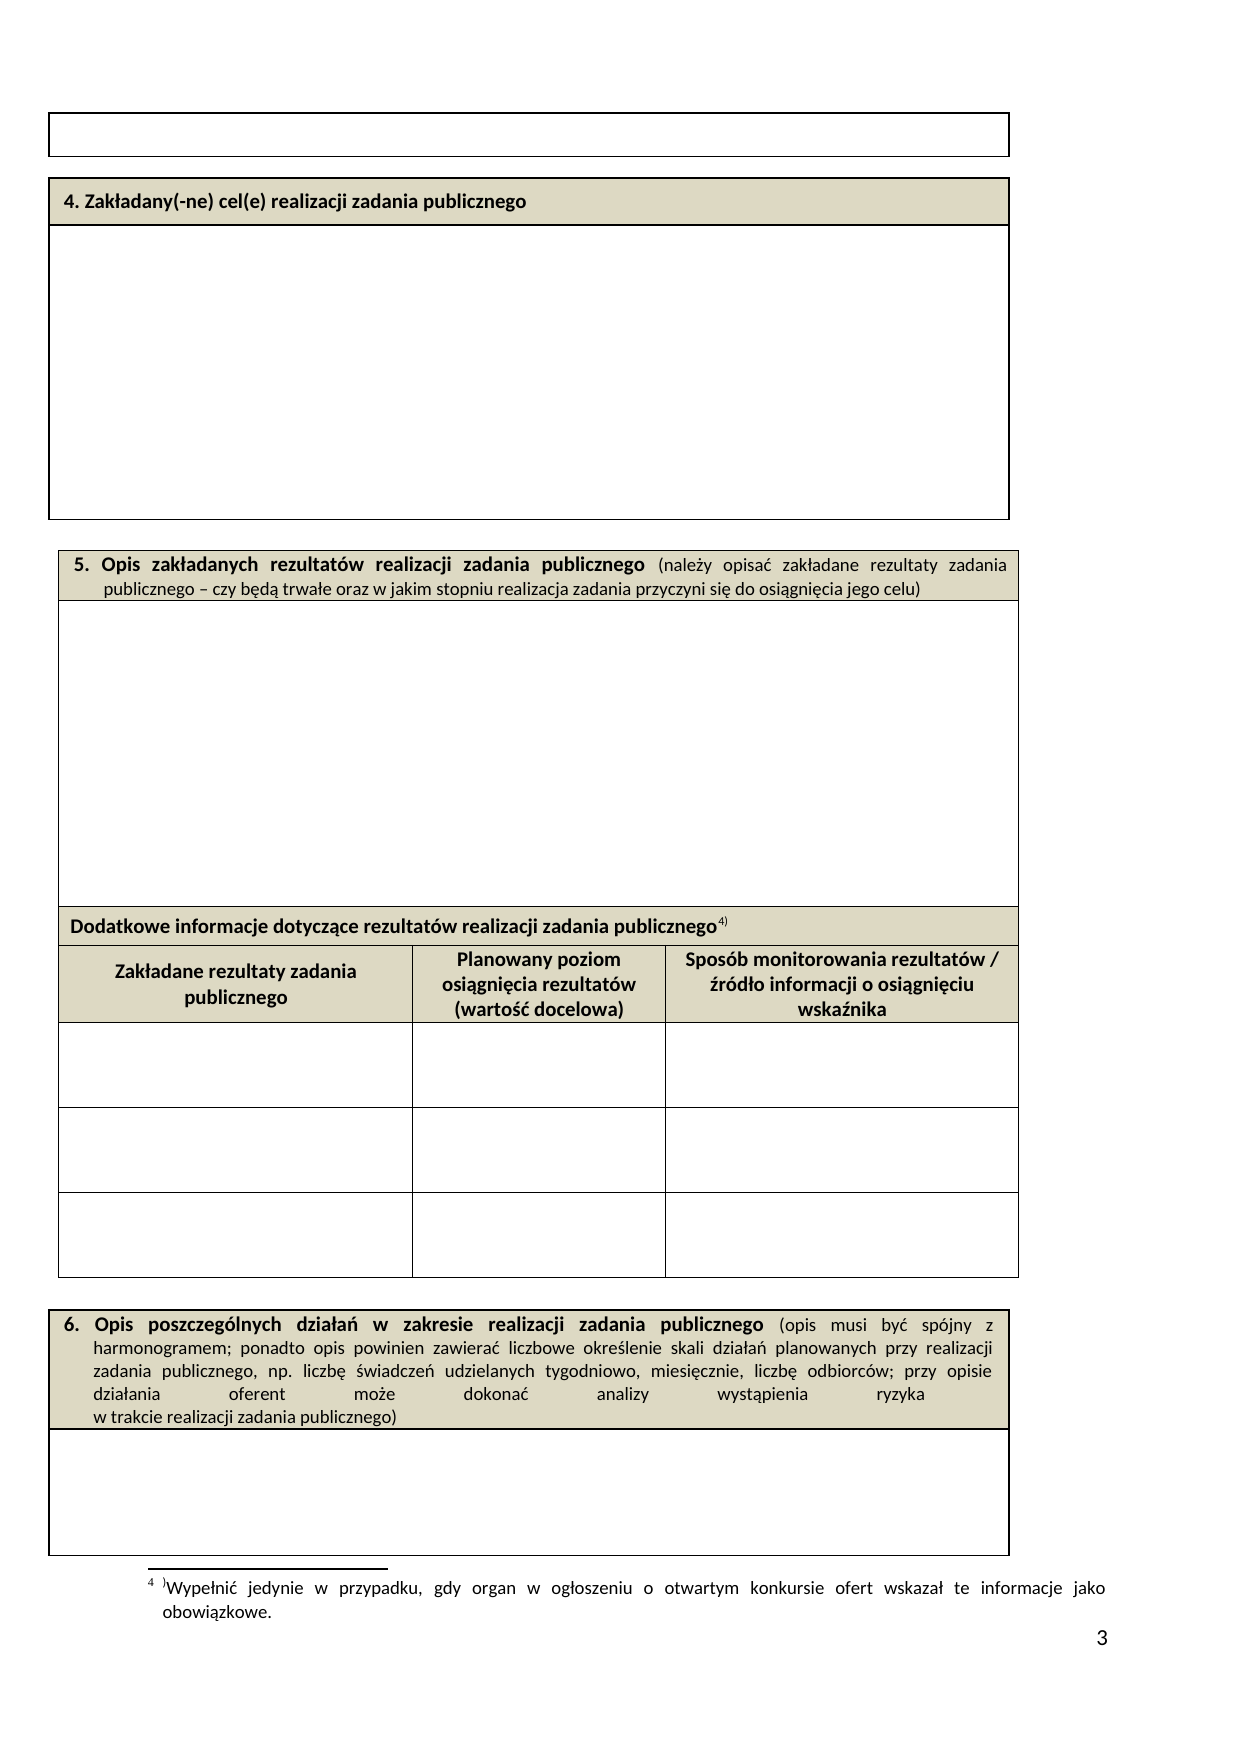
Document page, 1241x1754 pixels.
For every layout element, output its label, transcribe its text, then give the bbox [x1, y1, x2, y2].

table_header 5. Opis zakładanych rezultatów realizacji zadania publicznego (należy opisać zakładane rezultaty zadania publicznego – czy będą trwałe oraz w jakim stopniu realizacja zadania przyczyni się do osiągnięcia jego celu) [59, 551, 1018, 600]
table_cell Zakładane rezultaty zadania publicznego [59, 946, 412, 1022]
table_cell [413, 1023, 665, 1107]
table_cell [59, 1023, 412, 1107]
table_cell [50, 226, 1008, 519]
table_cell Sposób monitorowania rezultatów / źródło informacji o osiągnięciu wskaźnika [666, 946, 1018, 1022]
table_cell [50, 114, 1008, 156]
table_header 6. Opis poszczególnych działań w zakresie realizacji zadania publicznego (opis musi być spójny z harmonogramem; ponadto opis powinien zawierać liczbowe określenie skali działań planowanych przy realizacji zadania publicznego, np. liczbę świadczeń udzielanych tygodniowo, miesięcznie, liczbę odbiorców; przy opisie działania oferent może dokonać analizy wystąpienia ryzyka w trakcie realizacji zadania publicznego) [50, 1311, 1008, 1428]
table_cell Dodatkowe informacje dotyczące rezultatów realizacji zadania publicznego) [59, 907, 1018, 945]
table_cell [413, 1193, 665, 1277]
table_header 4. Zakładany(-ne) cel(e) realizacji zadania publicznego [50, 179, 1008, 224]
table_cell [59, 1193, 412, 1277]
table_cell [413, 1108, 665, 1192]
table_cell [666, 1023, 1018, 1107]
table_cell [50, 1430, 1008, 1555]
table_cell [59, 1108, 412, 1192]
table_cell [59, 601, 1018, 906]
table_cell [666, 1193, 1018, 1277]
table_cell [666, 1108, 1018, 1192]
table_cell Planowany poziom osiągnięcia rezultatów (wartość docelowa) [413, 946, 665, 1022]
